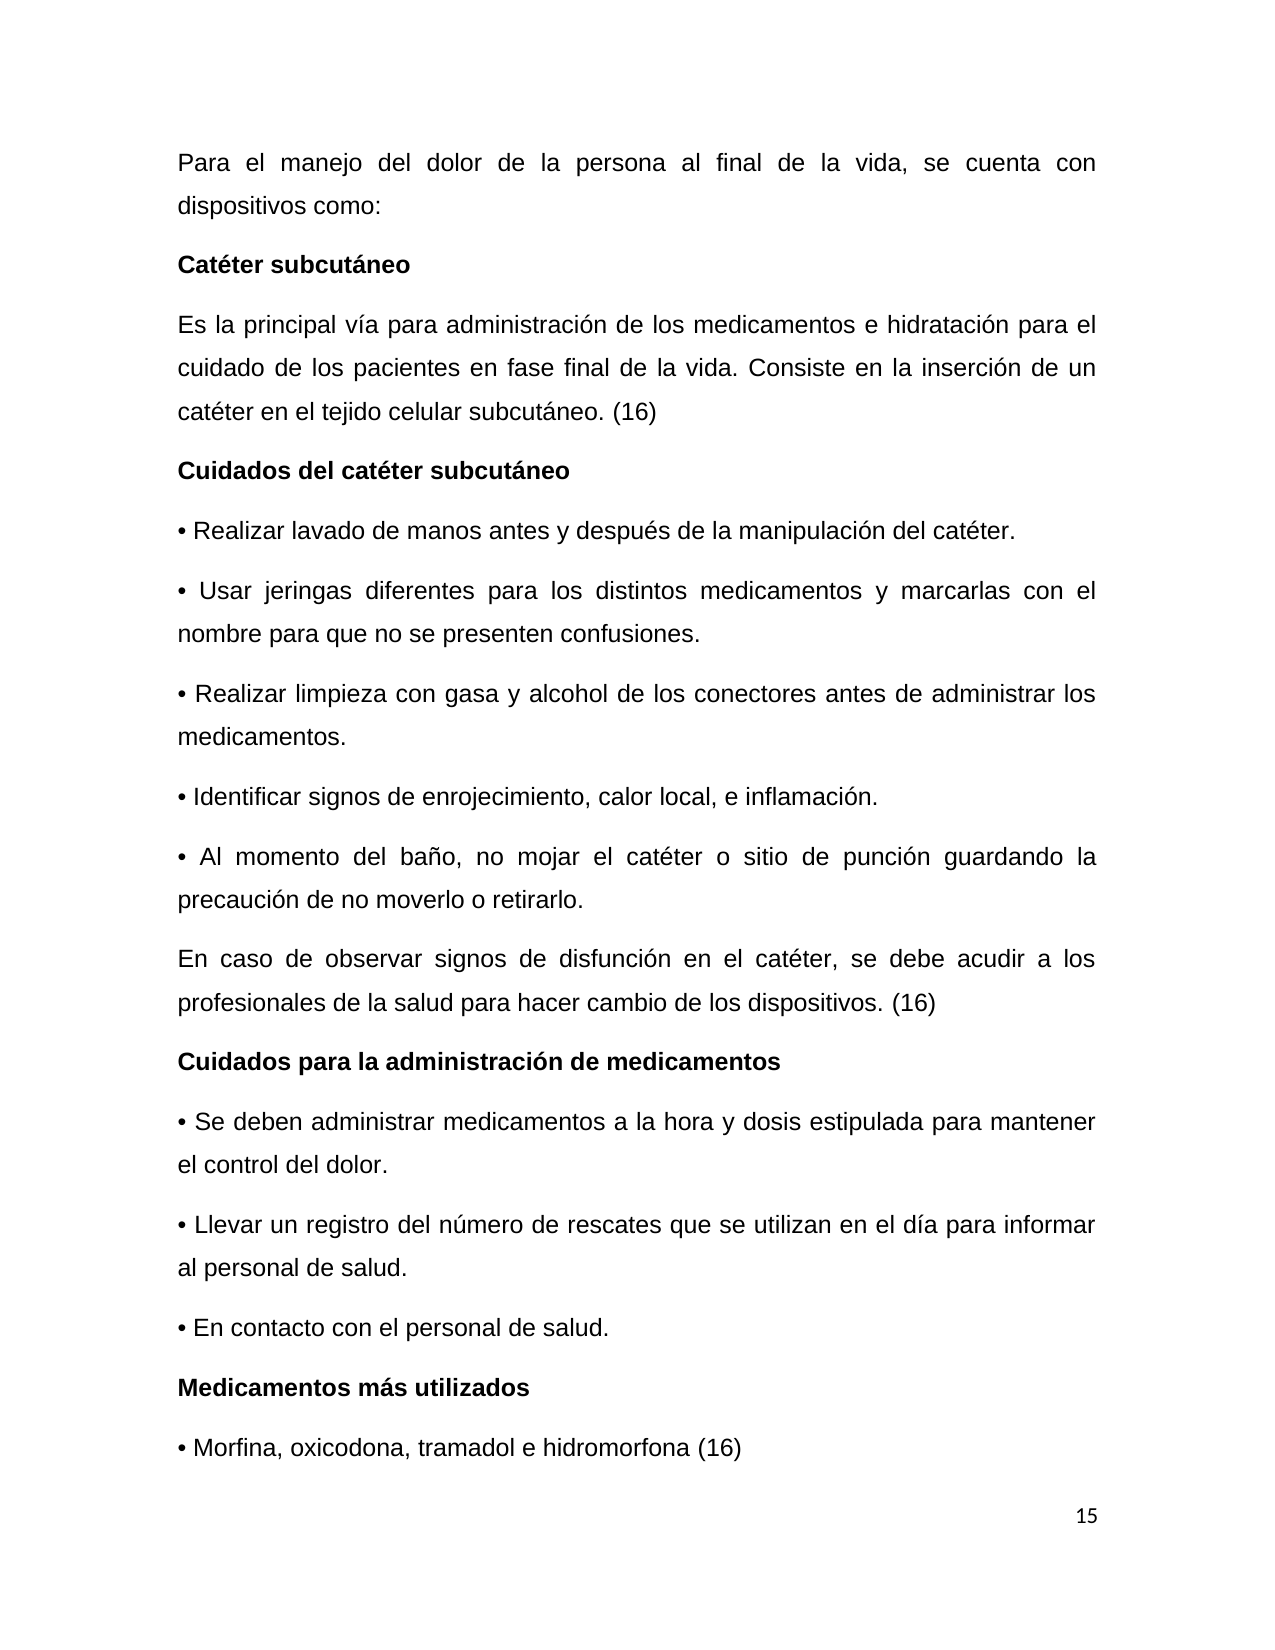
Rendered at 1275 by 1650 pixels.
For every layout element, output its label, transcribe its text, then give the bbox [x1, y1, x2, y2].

text • Identificar signos de enrojecimiento, calor local, e inflamación. [177, 782, 1098, 811]
text • Usar jeringas diferentes para los distintos medicamentos y marcarlas con el nombre para que no se presenten confusiones. [177, 576, 1098, 648]
text Es la principal vía para administración de los medicamentos e hidratación para el cuidado de los pacientes en fase final de la vida. Consiste en la inserción de un catéter en el tejido celular subcutáneo. (16) [177, 310, 1098, 425]
text • Al momento del baño, no mojar el catéter o sitio de punción guardando la precaución de no moverlo o retirarlo. [177, 842, 1098, 913]
text Cuidados del catéter subcutáneo [177, 456, 1098, 485]
text • Se deben administrar medicamentos a la hora y dosis estipulada para mantener el control del dolor. [177, 1107, 1098, 1179]
text Para el manejo del dolor de la persona al final de la vida, se cuenta con dispositivos como: [177, 148, 1098, 219]
text Medicamentos más utilizados [177, 1373, 1098, 1402]
text En caso de observar signos de disfunción en el catéter, se debe acudir a los profesionales de la salud para hacer cambio de los dispositivos. (16) [177, 944, 1098, 1016]
text • Realizar lavado de manos antes y después de la manipulación del catéter. [177, 516, 1098, 545]
text • En contacto con el personal de salud. [177, 1313, 1098, 1342]
text Cuidados para la administración de medicamentos [177, 1047, 1098, 1076]
text • Realizar limpieza con gasa y alcohol de los conectores antes de administrar los medicamentos. [177, 679, 1098, 751]
text Catéter subcutáneo [177, 251, 1098, 279]
text • Morfina, oxicodona, tramadol e hidromorfona (16) [177, 1433, 1098, 1461]
text • Llevar un registro del número de rescates que se utilizan en el día para informar al personal de salud. [177, 1210, 1098, 1282]
